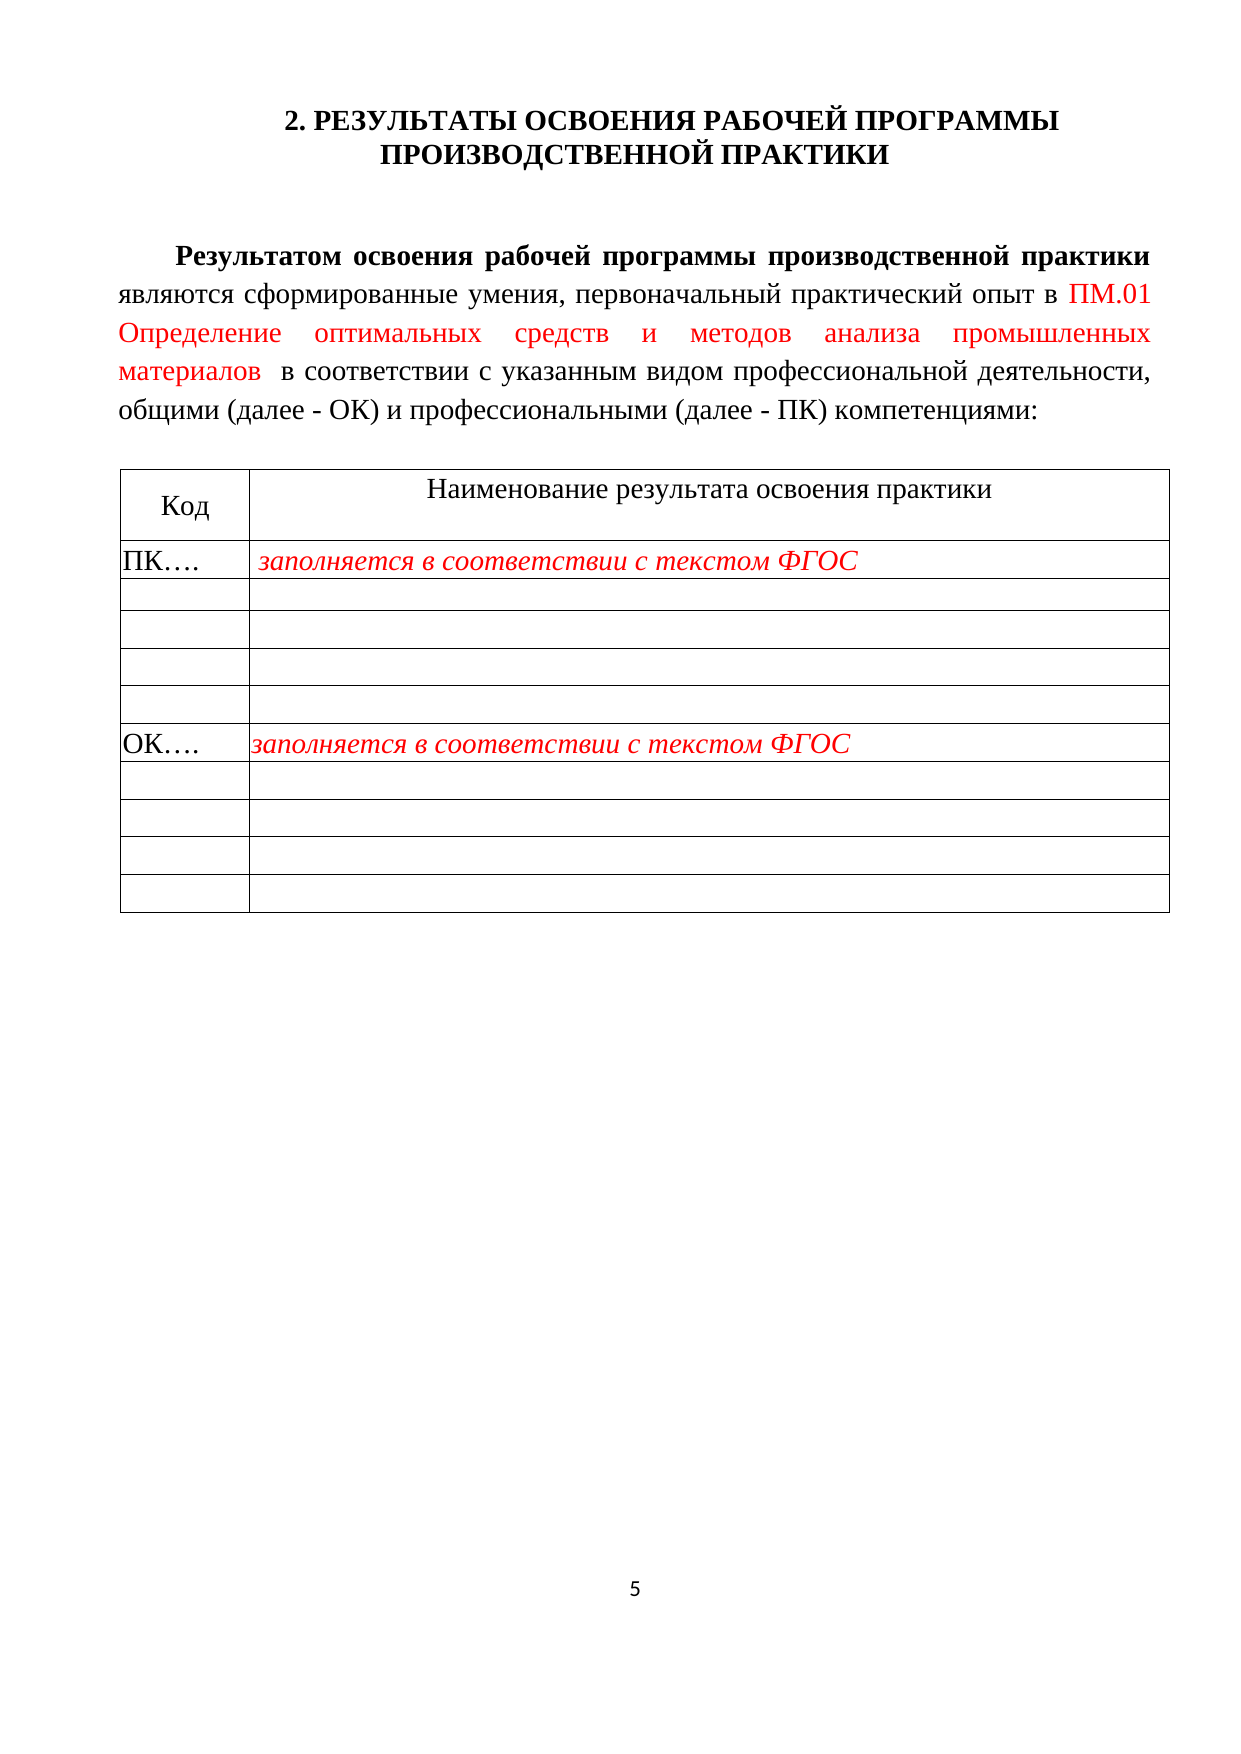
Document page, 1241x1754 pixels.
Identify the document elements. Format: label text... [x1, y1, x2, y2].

text Результатом освоения рабочей программы производственной практики являются сформированные умения, первоначальный практический опыт в ПМ.01 Определение оптимальных средств и методов анализа промышленных материалов в соответствии с указанным видом профессиональной деятельности, общими (далее - ОК) и профессиональными (далее - ПК) компетенциями: [118, 238, 1152, 425]
table_cell заполняется в соответствии с текстом ФГОС [250, 541, 1169, 578]
table_cell ОК…. [121, 724, 249, 761]
table_cell [250, 579, 1169, 610]
table_cell [250, 686, 1169, 723]
table_cell [121, 579, 249, 610]
table_cell [121, 800, 249, 836]
table_cell [250, 762, 1169, 798]
table_cell [121, 837, 249, 874]
table_cell [250, 837, 1169, 874]
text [118, 103, 1152, 137]
table_cell [121, 611, 249, 648]
table_cell заполняется в соответствии с текстом ФГОС [250, 724, 1169, 761]
table_cell [250, 649, 1169, 685]
text ПРОИЗВОДСТВЕННОЙ ПРАКТИКИ [118, 137, 1152, 171]
table_cell [121, 762, 249, 798]
table_header Наименование результата освоения практики [250, 470, 1169, 540]
table_cell [250, 800, 1169, 836]
table_cell [121, 686, 249, 723]
table_cell ПК…. [121, 541, 249, 578]
table_cell [250, 611, 1169, 648]
table_cell [121, 875, 249, 912]
table_cell [250, 875, 1169, 912]
table_cell [121, 649, 249, 685]
table_header Код [121, 470, 249, 540]
